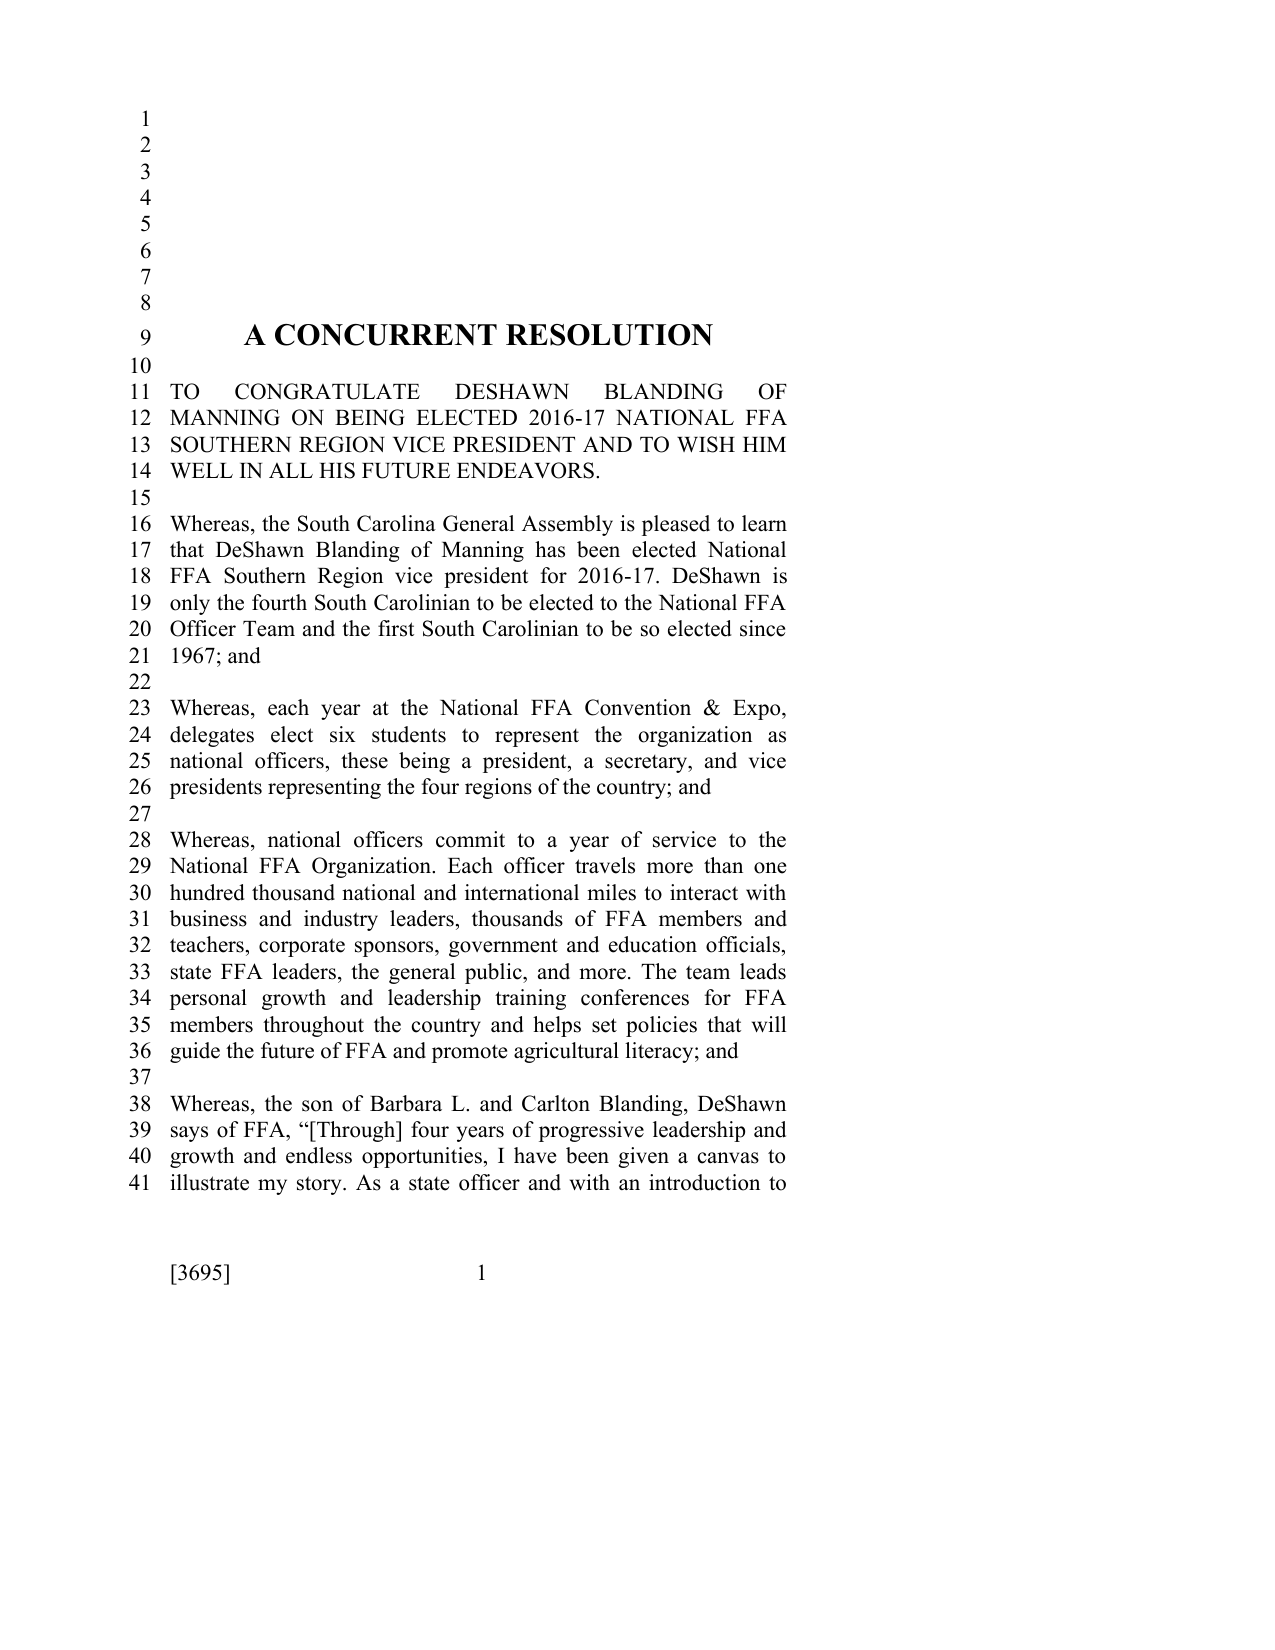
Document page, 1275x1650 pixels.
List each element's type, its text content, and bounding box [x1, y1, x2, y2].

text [169, 1090, 787, 1195]
text Whereas, national officers commit to a year of service to the National FFA Organization. Each officer travels more than one hundred thousand national and international miles to interact with business and industry leaders, thousands of FFA members and teachers, corporate sponsors, government and education officials, state FFA leaders, the general public, and more. The team leads personal growth and leadership training conferences for FFA members throughout the country and helps set policies that will guide the future of FFA and promote agricultural literacy; and [169, 826, 787, 1063]
text TO CONGRATULATE DESHAWN BLANDING OF MANNING ON BEING ELECTED 2016-17 NATIONAL FFA SOUTHERN REGION VICE PRESIDENT AND TO WISH HIM WELL IN ALL HIS FUTURE ENDEAVORS. [169, 378, 787, 483]
text Whereas, the South Carolina General Assembly is pleased to learn that DeShawn Blanding of Manning has been elected National FFA Southern Region vice president for 2016-17. DeShawn is only the fourth South Carolinian to be elected to the National FFA Officer Team and the first South Carolinian to be so elected since 1967; and [169, 510, 787, 668]
text Whereas, each year at the National FFA Convention & Expo, delegates elect six students to represent the organization as national officers, these being a president, a secretary, and vice presidents representing the four regions of the country; and [169, 694, 787, 800]
text A CONCURRENT RESOLUTION [169, 316, 787, 352]
